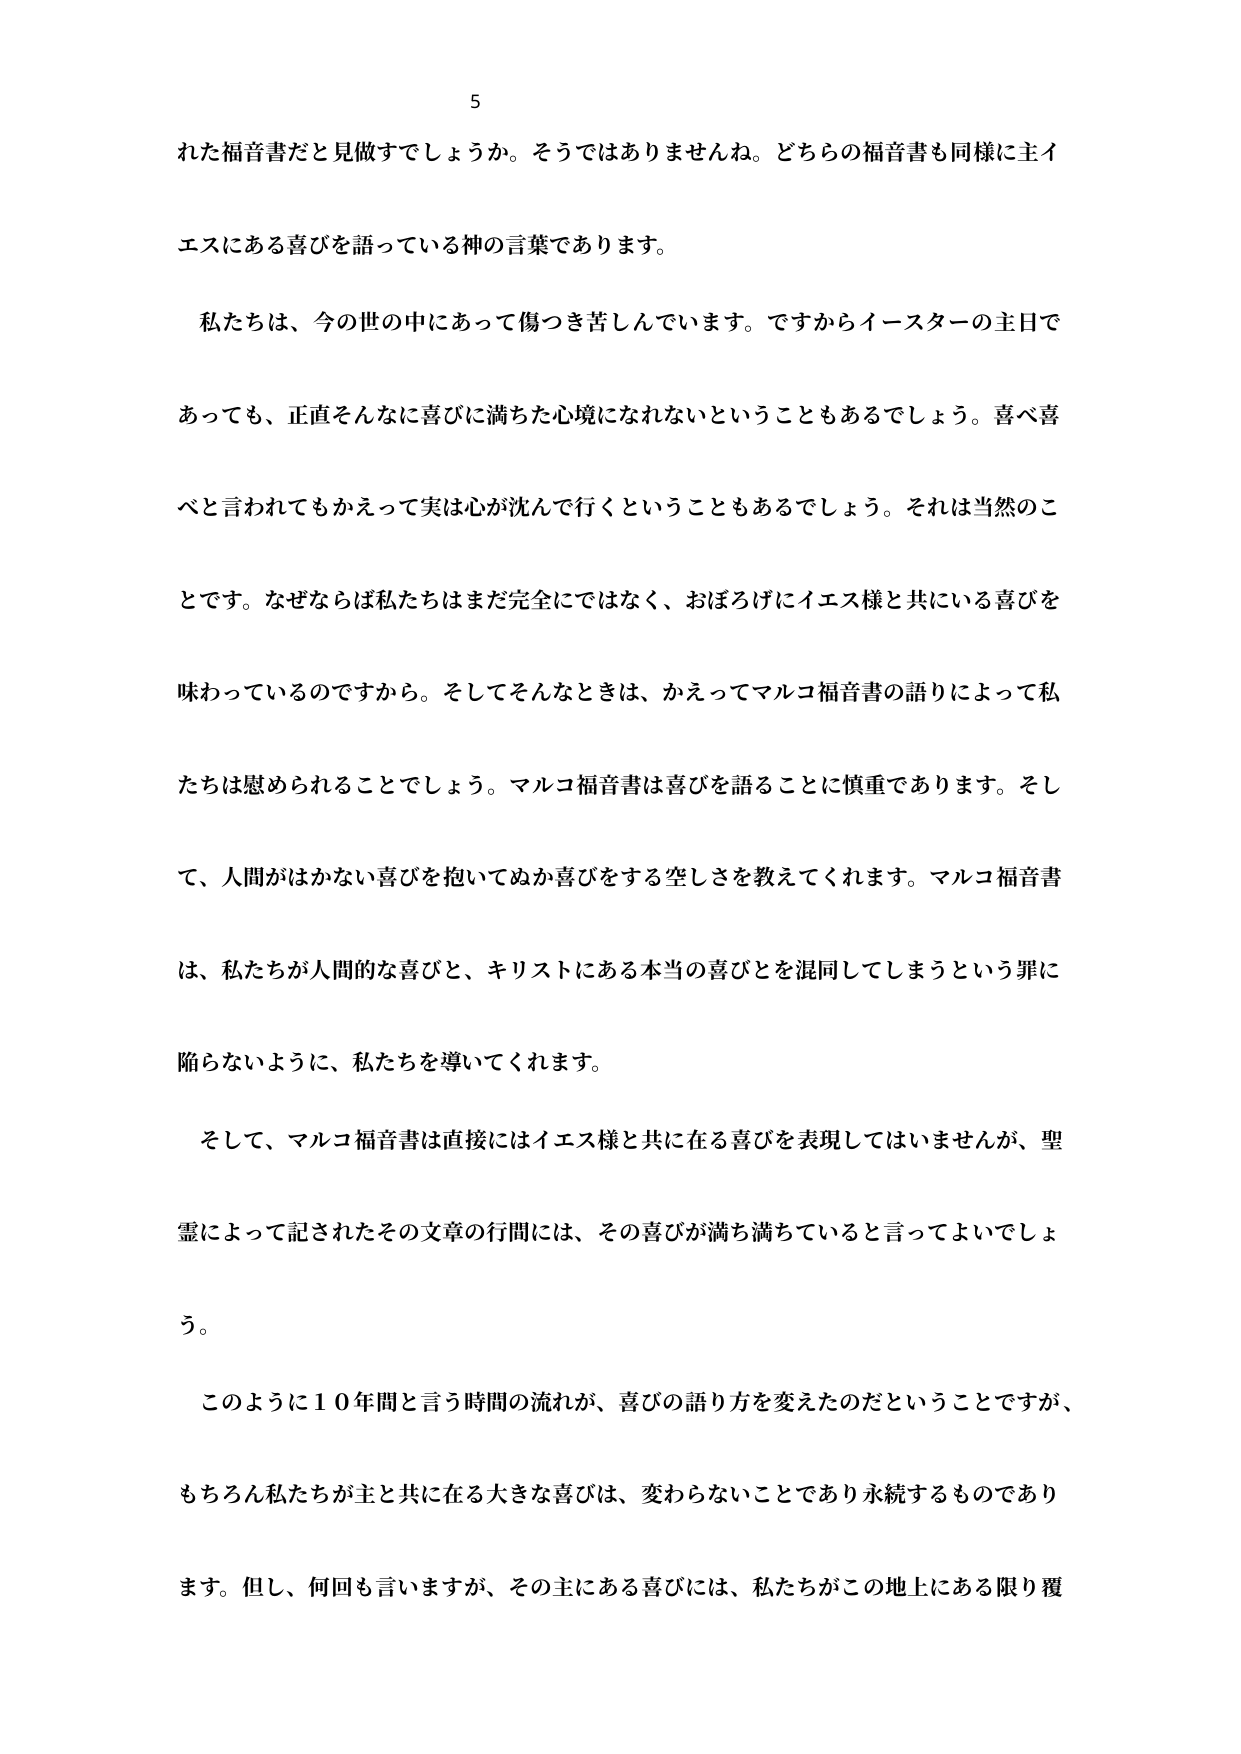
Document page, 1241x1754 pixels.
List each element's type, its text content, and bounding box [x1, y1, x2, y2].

text そして、マルコ福音書は直接にはイエス様と共に在る喜びを表現してはいませんが、聖霊によって記されたその文章の行間には、その喜びが満ち満ちていると言ってよいでしょう。 [177, 1108, 1063, 1354]
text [177, 120, 1063, 274]
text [177, 1370, 1063, 1617]
text 私たちは、今の世の中にあって傷つき苦しんでいます。ですからイースターの主日であっても、正直そんなに喜びに満ちた心境になれないということもあるでしょう。喜べ喜べと言われてもかえって実は心が沈んで行くということもあるでしょう。それは当然のことです。なぜならば私たちはまだ完全にではなく、おぼろげにイエス様と共にいる喜びを味わっているのですから。そしてそんなときは、かえってマルコ福音書の語りによって私たちは慰められることでしょう。マルコ福音書は喜びを語ることに慎重であります。そして、人間がはかない喜びを抱いてぬか喜びをする空しさを教えてくれます。マルコ福音書は、私たちが人間的な喜びと、キリストにある本当の喜びとを混同してしまうという罪に陥らないように、私たちを導いてくれます。 [177, 290, 1063, 1092]
